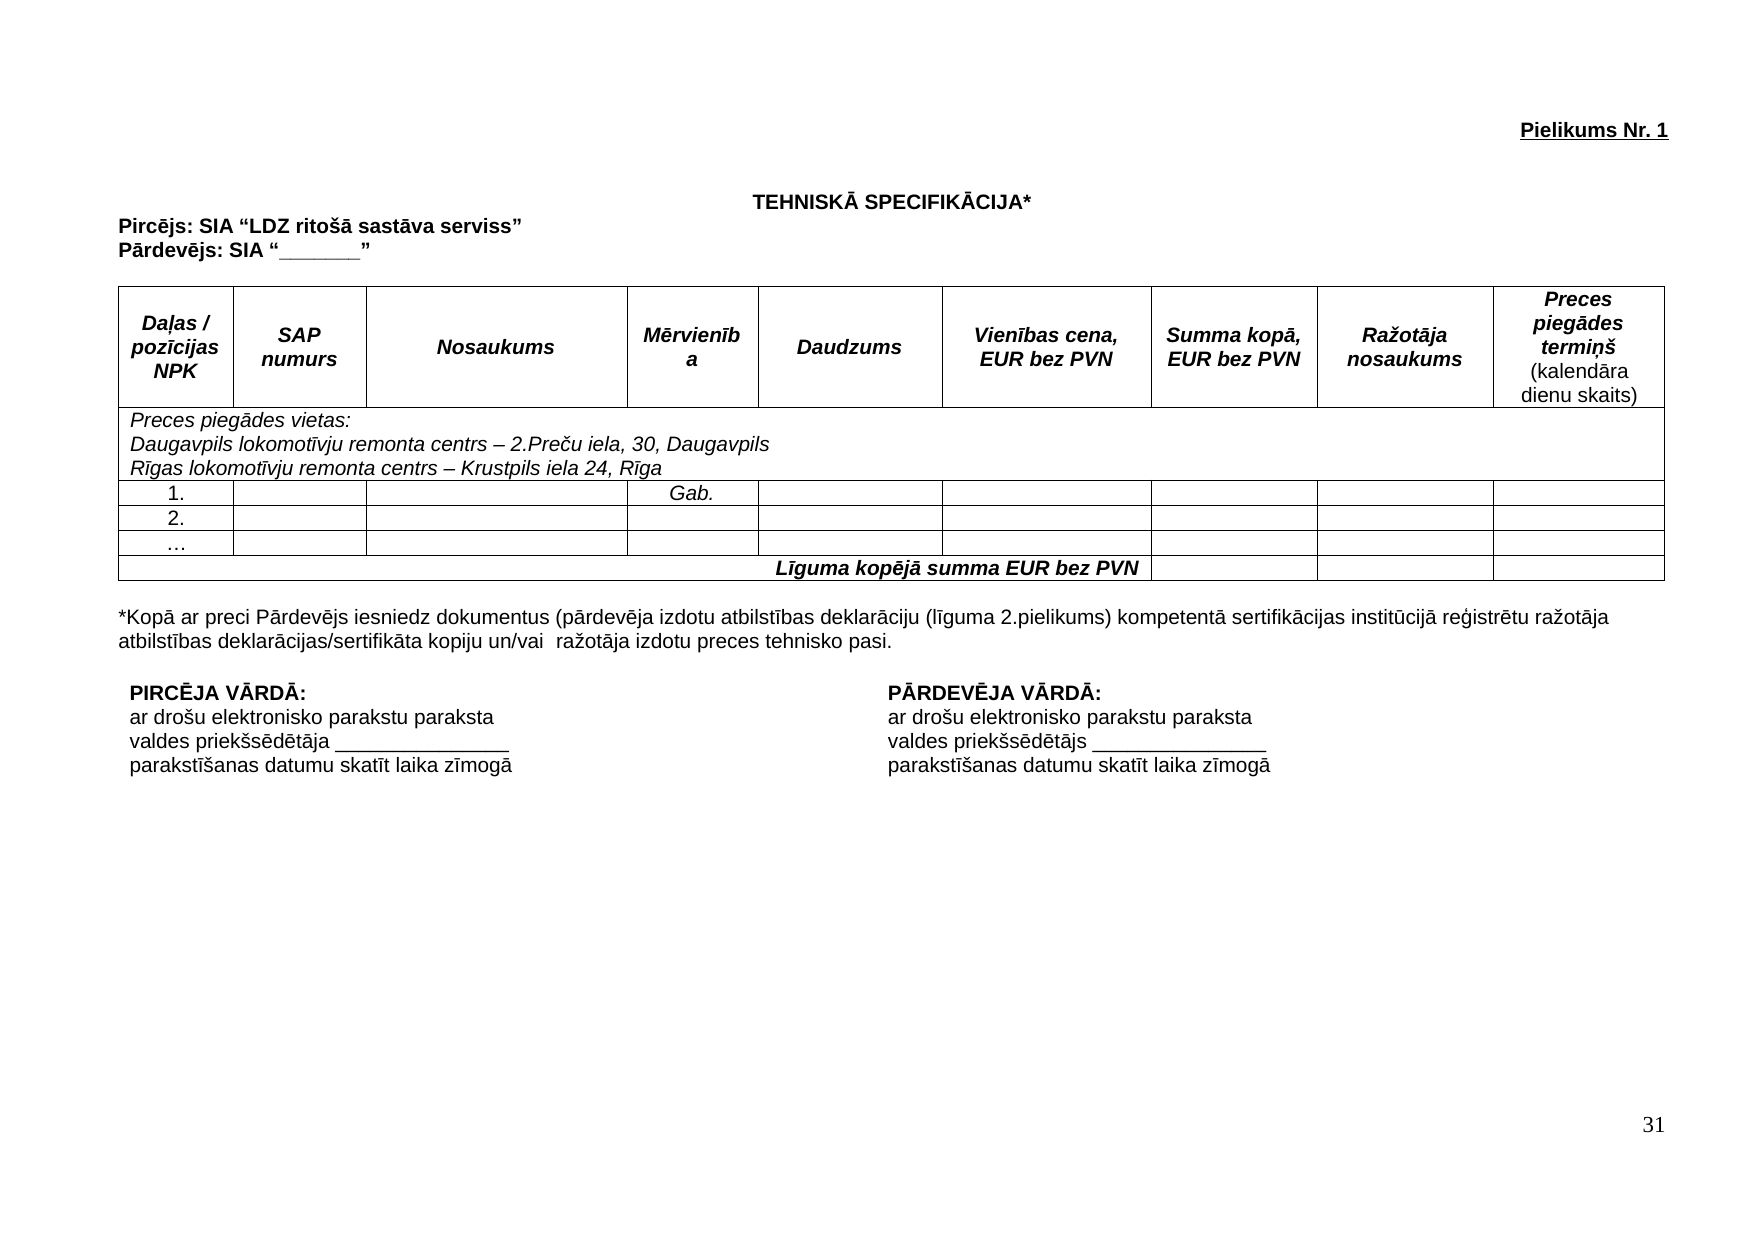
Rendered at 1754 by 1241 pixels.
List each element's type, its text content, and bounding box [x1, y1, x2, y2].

table_cell [1318, 531, 1493, 554]
text Tehniskā sPECIFIKĀCIJA* [118, 190, 1665, 214]
text Pielikums Nr. 1 [118, 118, 1668, 142]
table_cell [234, 531, 366, 554]
text *Kopā ar preci Pārdevējs iesniedz dokumentus (pārdevēja izdotu atbilstības deklarāciju (līguma 2.pielikums) kompetentā sertifikācijas institūcijā reģistrētu ražotāja atbilstības deklarācijas/sertifikāta kopiju un/vai ražotāja izdotu preces tehnisko pasi. [118, 604, 1665, 652]
table_cell [1318, 506, 1493, 529]
table_cell [1152, 531, 1317, 554]
table_cell [1494, 506, 1664, 529]
table_cell [1152, 481, 1317, 504]
table_cell Preces piegādes vietas: Daugavpils lokomotīvju remonta centrs – 2.Preču iela, 30, Daugavpils Rīgas lokomotīvju remonta centrs – Krustpils iela 24, Rīga [119, 408, 1664, 479]
table_header Mērvienība [628, 287, 758, 407]
table_header Preces piegādes termiņš (kalendāra dienu skaits) [1494, 287, 1664, 407]
table_cell … [119, 531, 233, 554]
table_cell Gab. [628, 481, 758, 504]
table_cell [367, 531, 627, 554]
table_cell [759, 481, 942, 504]
table_cell [1318, 556, 1493, 579]
table_cell [1318, 481, 1493, 504]
table_header Summa kopā, EUR bez PVN [1152, 287, 1317, 407]
table_header Daļas / pozīcijas NPK [119, 287, 233, 407]
table_cell [367, 481, 627, 504]
table_cell [1494, 481, 1664, 504]
table_header Nosaukums [367, 287, 627, 407]
text Pārdevējs: SIA “_______” [118, 238, 1665, 262]
table_header Daudzums [759, 287, 942, 407]
table_cell [943, 531, 1151, 554]
table_cell [759, 506, 942, 529]
table_cell [1152, 556, 1317, 579]
table_cell [1494, 556, 1664, 579]
table_cell 2. [119, 506, 233, 529]
table_cell Līguma kopējā summa EUR bez PVN [119, 556, 1151, 579]
table_header SAP numurs [234, 287, 366, 407]
table_cell [943, 506, 1151, 529]
table_cell [759, 531, 942, 554]
table_cell [628, 531, 758, 554]
table_cell [628, 506, 758, 529]
table_header PĀRDEVĒJA VĀRDĀ: ar drošu elektronisko parakstu paraksta valdes priekšsēdētājs _______________ parakstīšanas datumu skatīt laika zīmogā [876, 681, 1635, 777]
table_cell 1. [119, 481, 233, 504]
table_cell [234, 481, 366, 504]
table_header Ražotāja nosaukums [1318, 287, 1493, 407]
table_cell [367, 506, 627, 529]
table_cell [1494, 531, 1664, 554]
table_cell [1152, 506, 1317, 529]
text Pircējs: SIA “LDZ ritošā sastāva serviss” [118, 214, 1668, 238]
table_header Vienības cena, EUR bez PVN [943, 287, 1151, 407]
table_cell [234, 506, 366, 529]
table_cell [943, 481, 1151, 504]
table_header PIRCĒJA VĀRDĀ: ar drošu elektronisko parakstu paraksta valdes priekšsēdētāja _______________ parakstīšanas datumu skatīt laika zīmogā [118, 681, 876, 777]
